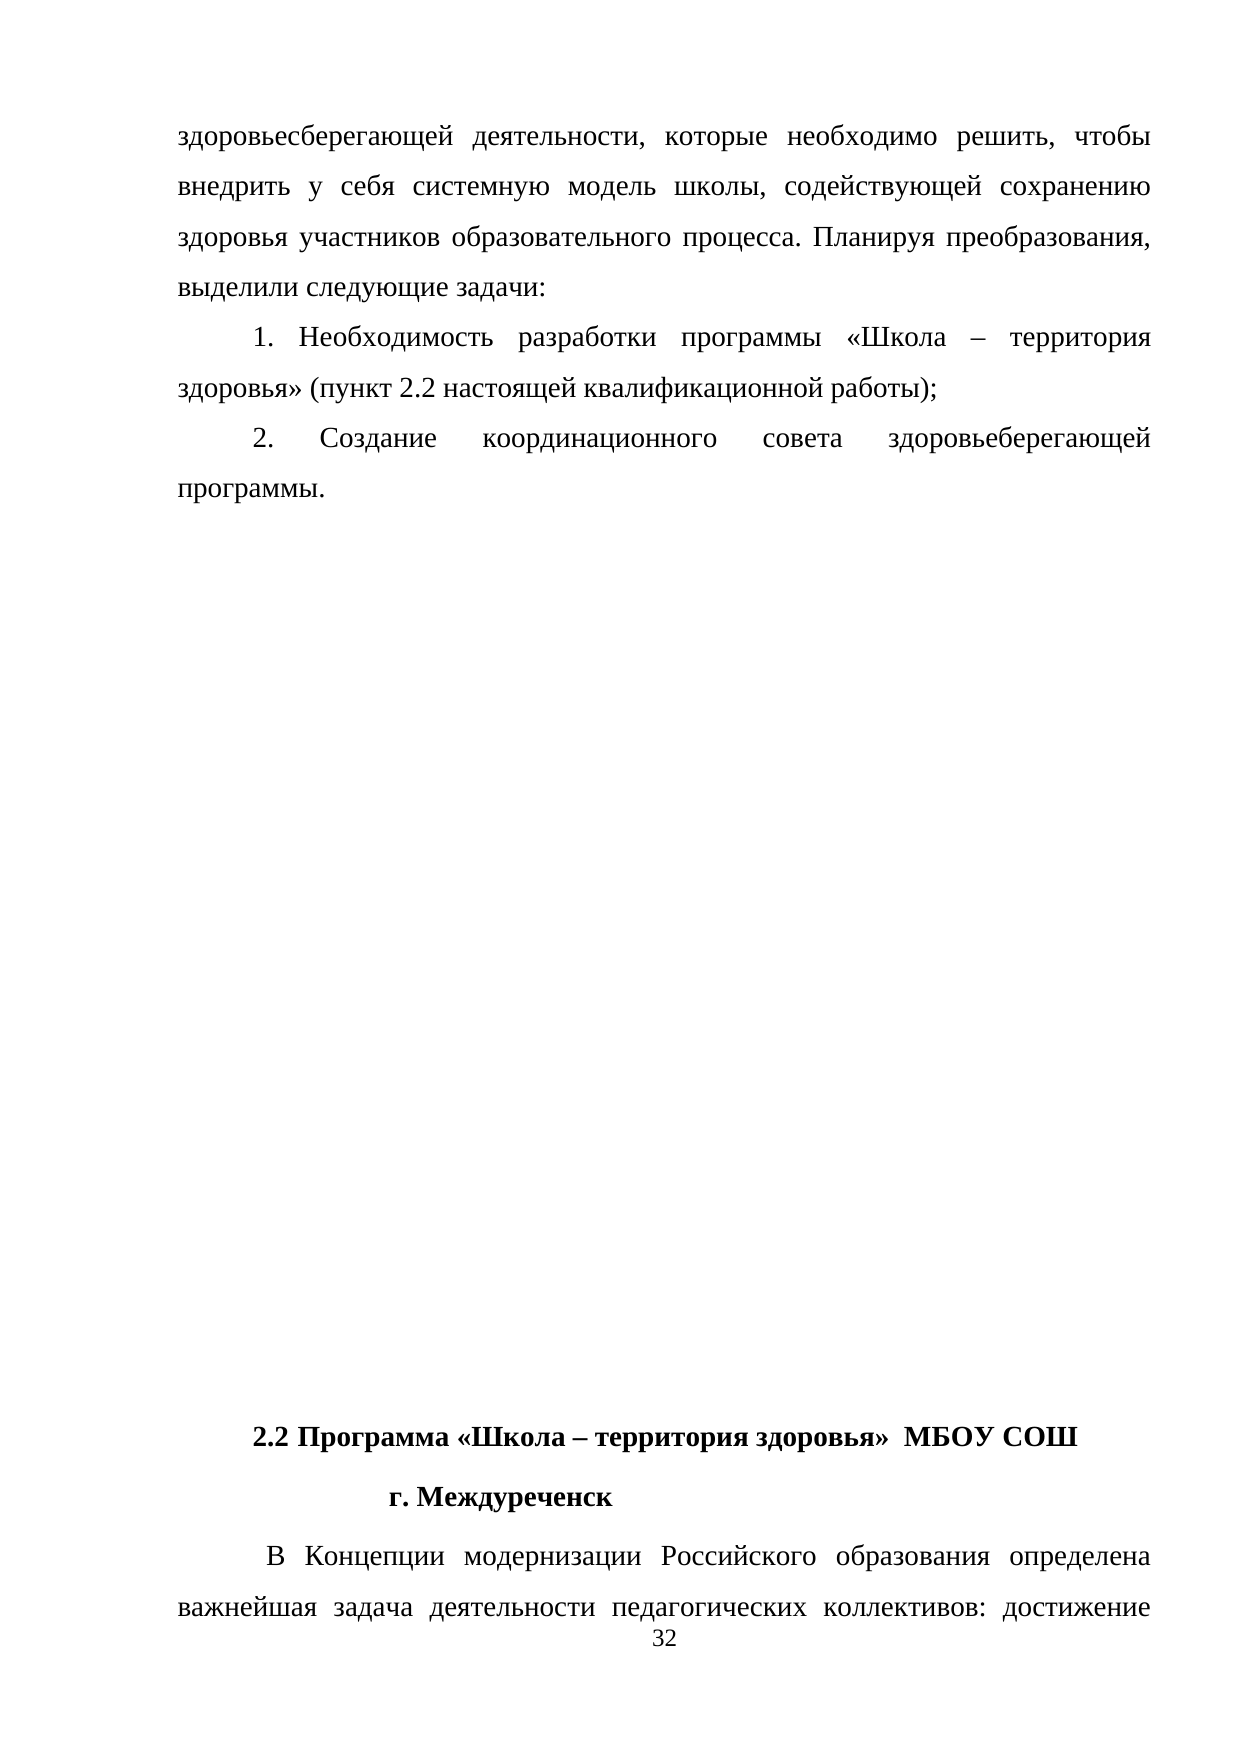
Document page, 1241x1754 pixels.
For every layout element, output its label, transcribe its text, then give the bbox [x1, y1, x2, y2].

text 2. Создание координационного совета здоровьеберегающей программы. [177, 420, 1152, 504]
text 1. Необходимость разработки программы «Школа – территория здоровья» (пункт 2.2 настоящей квалификационной работы); [177, 319, 1152, 403]
text г. Междуреченск [177, 1479, 1152, 1512]
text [177, 118, 1152, 303]
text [177, 1538, 1152, 1622]
list Программа «Школа – территория здоровья» МБОУ СОШ [252, 1419, 1152, 1453]
